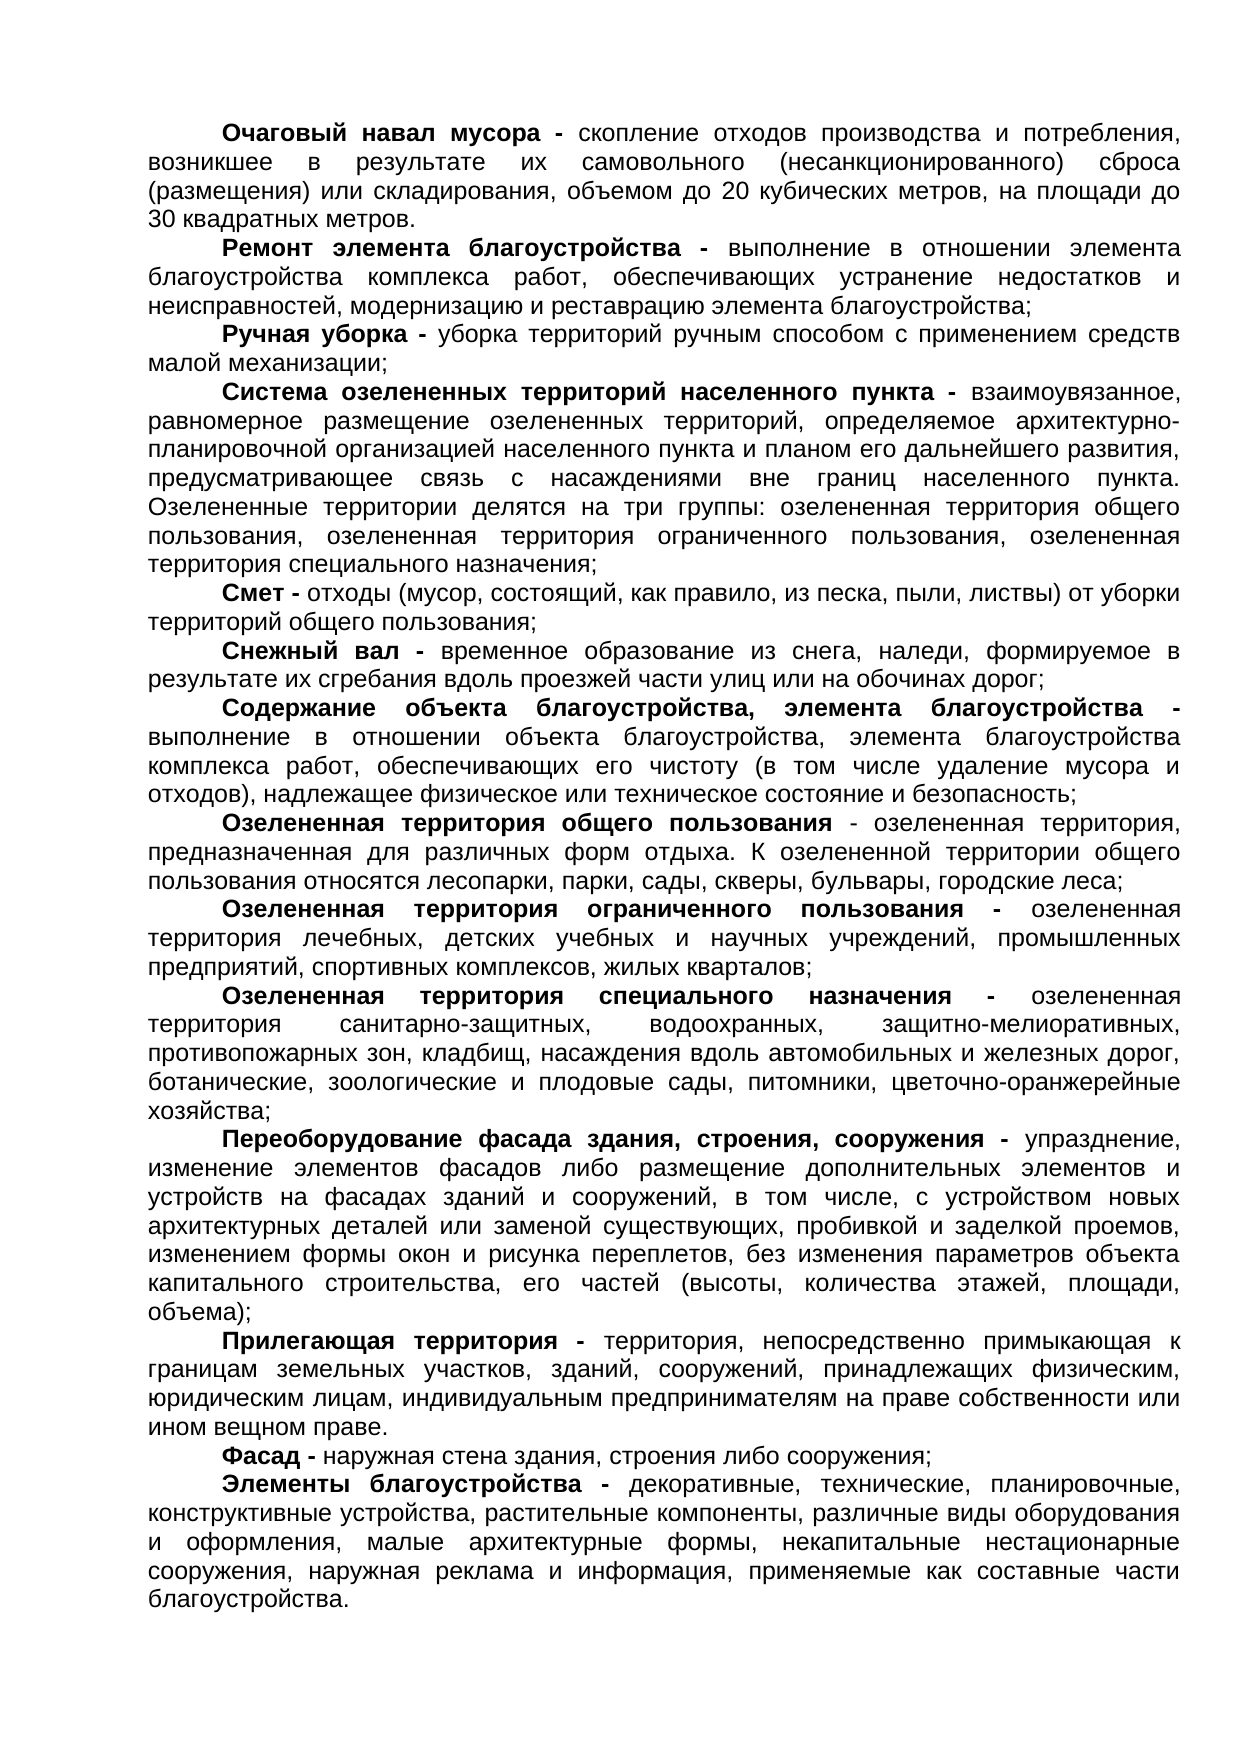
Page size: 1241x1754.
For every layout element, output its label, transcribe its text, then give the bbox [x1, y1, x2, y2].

text Ремонт элемента благоустройства - выполнение в отношении элемента благоустройства комплекса работ, обеспечивающих устранение недостатков и неисправностей, модернизацию и реставрацию элемента благоустройства; [148, 233, 1181, 319]
text Прилегающая территория - территория, непосредственно примыкающая к границам земельных участков, зданий, сооружений, принадлежащих физическим, юридическим лицам, индивидуальным предпринимателям на праве собственности или ином вещном праве. [148, 1326, 1181, 1441]
text Смет - отходы (мусор, состоящий, как правило, из песка, пыли, листвы) от уборки территорий общего пользования; [148, 578, 1181, 636]
text Элементы благоустройства - декоративные, технические, планировочные, конструктивные устройства, растительные компоненты, различные виды оборудования и оформления, малые архитектурные формы, некапитальные нестационарные сооружения, наружная реклама и информация, применяемые как составные части благоустройства. [148, 1469, 1181, 1613]
text Система озелененных территорий населенного пункта - взаимоувязанное, равномерное размещение озелененных территорий, определяемое архитектурно-планировочной организацией населенного пункта и планом его дальнейшего развития, предусматривающее связь с насаждениями вне границ населенного пункта. Озелененные территории делятся на три группы: озелененная территория общего пользования, озелененная территория ограниченного пользования, озелененная территория специального назначения; [148, 377, 1181, 578]
text Озелененная территория специального назначения - озелененная территория санитарно-защитных, водоохранных, защитно-мелиоративных, противопожарных зон, кладбищ, насаждения вдоль автомобильных и железных дорог, ботанические, зоологические и плодовые сады, питомники, цветочно-оранжерейные хозяйства; [148, 981, 1181, 1124]
text Озелененная территория общего пользования - озелененная территория, предназначенная для различных форм отдыха. К озелененной территории общего пользования относятся лесопарки, парки, сады, скверы, бульвары, городские леса; [148, 808, 1181, 894]
text Фасад - наружная стена здания, строения либо сооружения; [148, 1441, 1181, 1469]
text Озелененная территория ограниченного пользования - озелененная территория лечебных, детских учебных и научных учреждений, промышленных предприятий, спортивных комплексов, жилых кварталов; [148, 894, 1181, 981]
text Содержание объекта благоустройства, элемента благоустройства - выполнение в отношении объекта благоустройства, элемента благоустройства комплекса работ, обеспечивающих его чистоту (в том числе удаление мусора и отходов), надлежащее физическое или техническое состояние и безопасность; [148, 693, 1181, 808]
text Ручная уборка - уборка территорий ручным способом с применением средств малой механизации; [148, 319, 1181, 377]
text Переоборудование фасада здания, строения, сооружения - упразднение, изменение элементов фасадов либо размещение дополнительных элементов и устройств на фасадах зданий и сооружений, в том числе, с устройством новых архитектурных деталей или заменой существующих, пробивкой и заделкой проемов, изменением формы окон и рисунка переплетов, без изменения параметров объекта капитального строительства, его частей (высоты, количества этажей, площади, объема); [148, 1124, 1181, 1326]
text Снежный вал - временное образование из снега, наледи, формируемое в результате их сгребания вдоль проезжей части улиц или на обочинах дорог; [148, 636, 1181, 693]
text Очаговый навал мусора - скопление отходов производства и потребления, возникшее в результате их самовольного (несанкционированного) сброса (размещения) или складирования, объемом до 20 кубических метров, на площади до 30 квадратных метров. [148, 118, 1181, 233]
